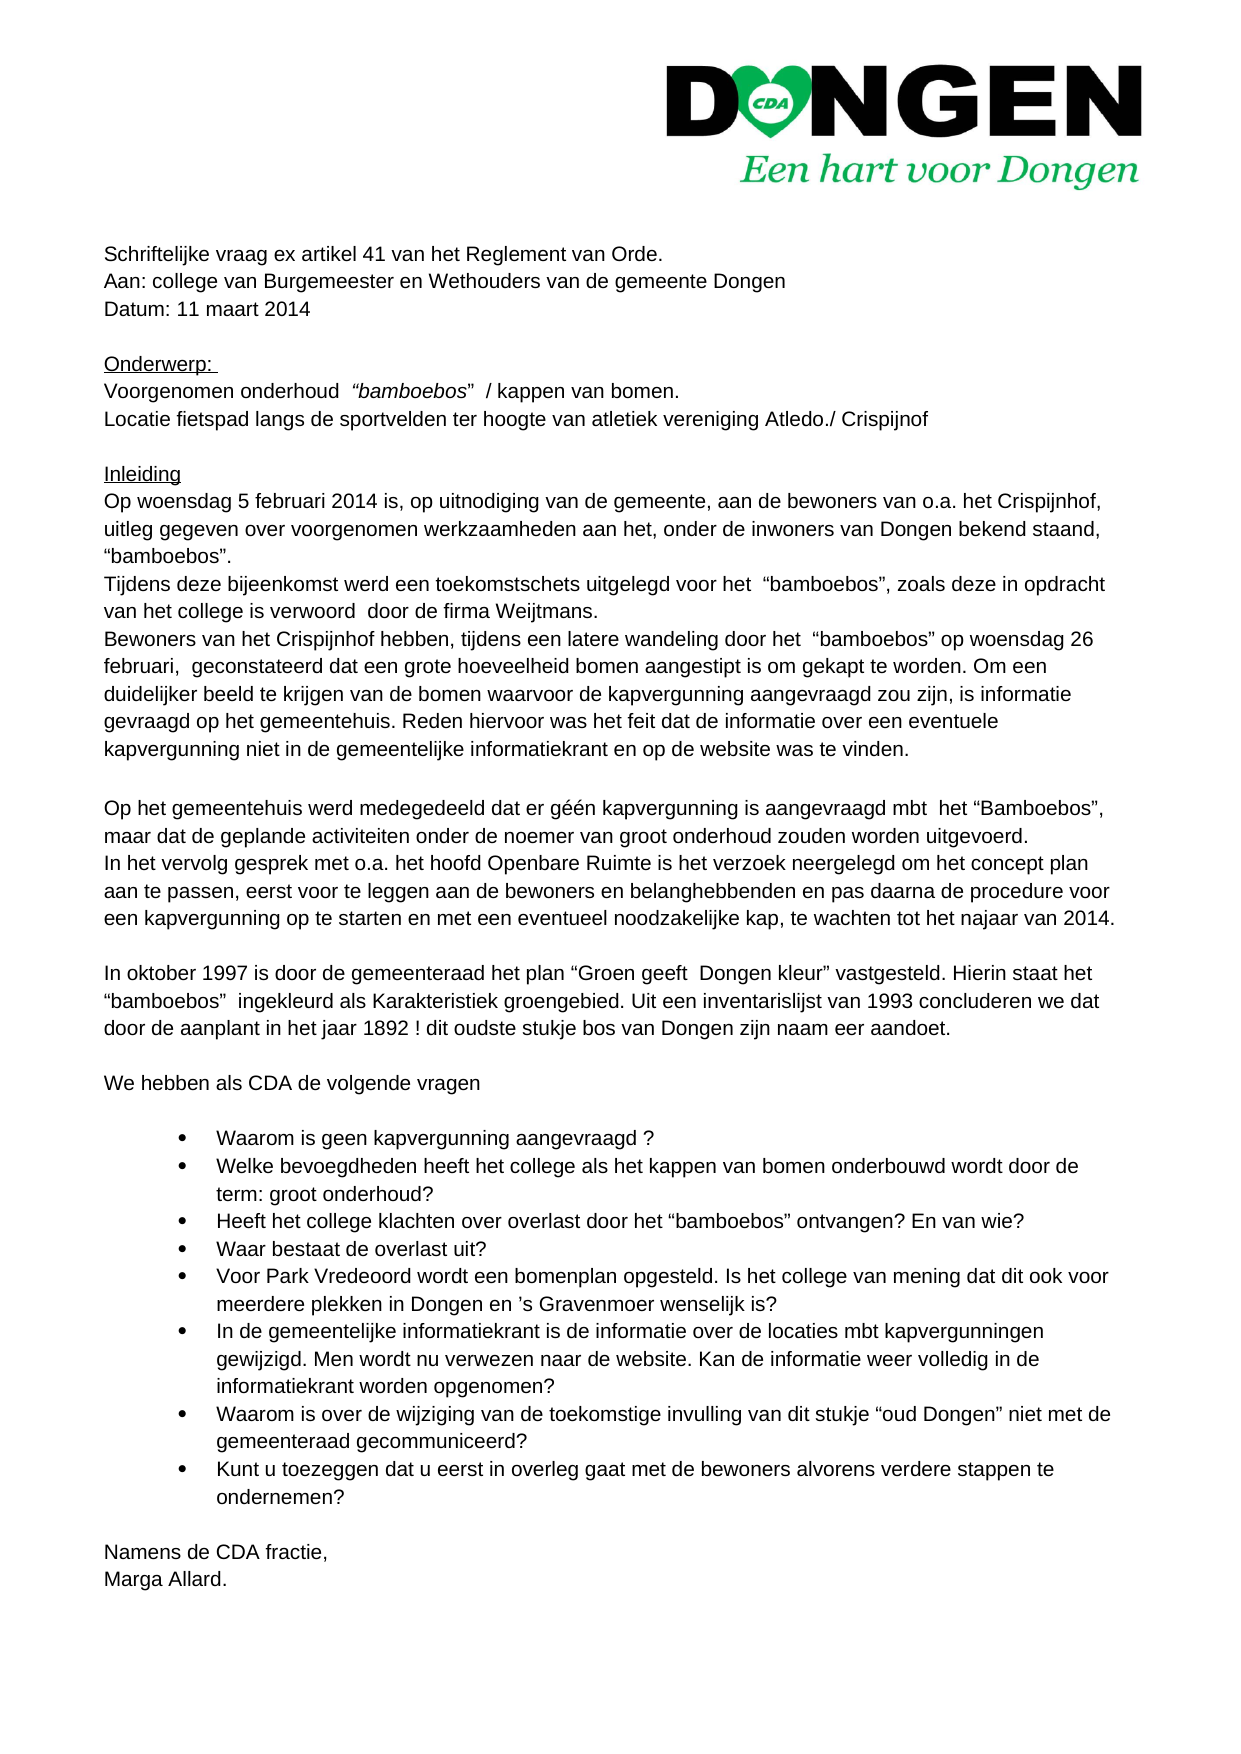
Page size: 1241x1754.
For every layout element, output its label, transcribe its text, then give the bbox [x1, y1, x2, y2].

text Namens de CDA fractie, [103, 1539, 1128, 1563]
text Datum: 11 maart 2014 [103, 296, 1128, 320]
text Schriftelijke vraag ex artikel 41 van het Reglement van Orde. [103, 241, 1128, 265]
text Bewoners van het Crispijnhof hebben, tijdens een latere wandeling door het “bamboebos” op woensdag 26 februari, geconstateerd dat een grote hoeveelheid bomen aangestipt is om gekapt te worden. Om een duidelijker beeld te krijgen van de bomen waarvoor de kapvergunning aangevraagd zou zijn, is informatie gevraagd op het gemeentehuis. Reden hiervoor was het feit dat de informatie over een eventuele kapvergunning niet in de gemeentelijke informatiekrant en op de website was te vinden. [103, 626, 1128, 760]
text We hebben als CDA de volgende vragen [103, 1071, 1128, 1095]
list Voor Park Vredeoord wordt een bomenplan opgesteld. Is het college van mening dat dit ook voor meerdere plekken in Dongen en ’s Gravenmoer wenselijk is? [178, 1264, 1128, 1316]
text In het vervolg gesprek met o.a. het hoofd Openbare Ruimte is het verzoek neergelegd om het concept plan aan te passen, eerst voor te leggen aan de bewoners en belanghebbenden en pas daarna de procedure voor een kapvergunning op te starten en met een eventueel noodzakelijke kap, te wachten tot het najaar van 2014. [103, 851, 1128, 930]
text Voorgenomen onderhoud “bamboebos” / kappen van bomen. [103, 379, 1128, 403]
list Kunt u toezeggen dat u eerst in overleg gaat met de bewoners alvorens verdere stappen te ondernemen? [178, 1457, 1128, 1508]
text Locatie fietspad langs de sportvelden ter hoogte van atletiek vereniging Atledo./ Crispijnof [103, 406, 1128, 430]
text Inleiding [103, 461, 1128, 485]
list Waar bestaat de overlast uit? [178, 1236, 1128, 1261]
text Op woensdag 5 februari 2014 is, op uitnodiging van de gemeente, aan de bewoners van o.a. het Crispijnhof, uitleg gegeven over voorgenomen werkzaamheden aan het, onder de inwoners van Dongen bekend staand, “bamboebos”. [103, 489, 1128, 568]
list In de gemeentelijke informatiekrant is de informatie over de locaties mbt kapvergunningen gewijzigd. Men wordt nu verwezen naar de website. Kan de informatie weer volledig in de informatiekrant worden opgenomen? [178, 1319, 1128, 1398]
list Heeft het college klachten over overlast door het “bamboebos” ontvangen? En van wie? [178, 1209, 1128, 1233]
text Aan: college van Burgemeester en Wethouders van de gemeente Dongen [103, 269, 1128, 293]
text Onderwerp: [103, 351, 1128, 375]
picture [655, 51, 1156, 198]
text Op het gemeentehuis werd medegedeeld dat er géén kapvergunning is aangevraagd mbt het “Bamboebos”, maar dat de geplande activiteiten onder de noemer van groot onderhoud zouden worden uitgevoerd. [103, 796, 1128, 848]
text In oktober 1997 is door de gemeenteraad het plan “Groen geeft Dongen kleur” vastgesteld. Hierin staat het “bamboebos” ingekleurd als Karakteristiek groengebied. Uit een inventarislijst van 1993 concluderen we dat door de aanplant in het jaar 1892 ! dit oudste stukje bos van Dongen zijn naam eer aandoet. [103, 961, 1128, 1040]
list Waarom is over de wijziging van de toekomstige invulling van dit stukje “oud Dongen” niet met de gemeenteraad gecommuniceerd? [178, 1402, 1128, 1453]
text Tijdens deze bijeenkomst werd een toekomstschets uitgelegd voor het “bamboebos”, zoals deze in opdracht van het college is verwoord door de firma Weijtmans. [103, 571, 1128, 623]
list Waarom is geen kapvergunning aangevraagd ? [178, 1126, 1128, 1150]
list Welke bevoegdheden heeft het college als het kappen van bomen onderbouwd wordt door de term: groot onderhoud? [178, 1154, 1128, 1205]
text Marga Allard. [103, 1567, 1128, 1591]
